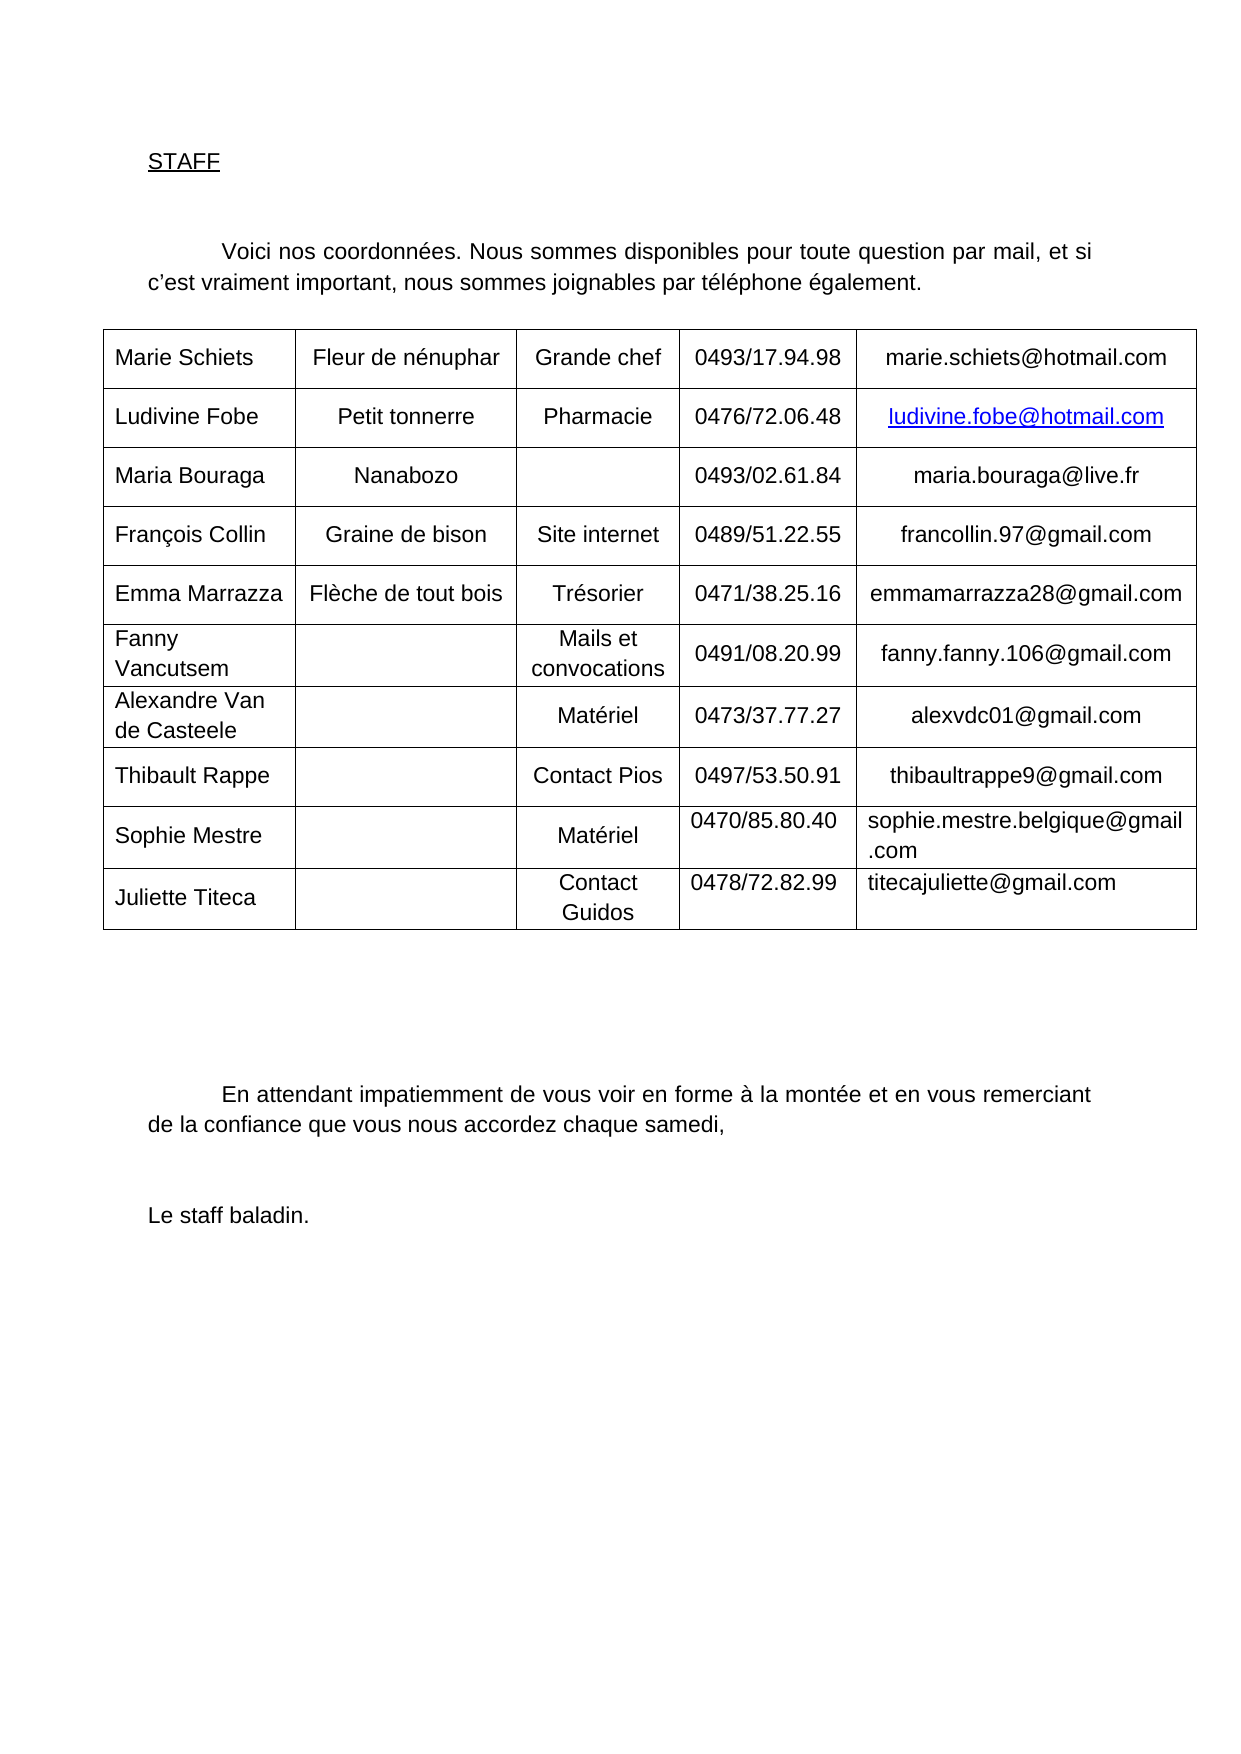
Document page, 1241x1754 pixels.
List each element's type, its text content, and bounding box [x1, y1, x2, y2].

table_cell Matériel [517, 687, 679, 747]
table_cell [296, 748, 516, 806]
table_cell Fanny Vancutsem [104, 625, 295, 686]
table_cell [296, 687, 516, 747]
table_header marie.schiets@hotmail.com [857, 330, 1196, 388]
text En attendant impatiemment de vous voir en forme à la montée et en vous remerciant de la confiance que vous nous accordez chaque samedi, [148, 1081, 1093, 1138]
table_header Fleur de nénuphar [296, 330, 516, 388]
table_cell 0471/38.25.16 [680, 566, 856, 624]
table_cell 0491/08.20.99 [680, 625, 856, 686]
table_cell Emma Marrazza [104, 566, 295, 624]
table_cell 0470/85.80.40 [680, 807, 856, 868]
table_cell maria.bouraga@live.fr [857, 448, 1196, 506]
table_cell alexvdc01@gmail.com [857, 687, 1196, 747]
table_header Marie Schiets [104, 330, 295, 388]
table_cell [296, 625, 516, 686]
table_cell Alexandre Van de Casteele [104, 687, 295, 747]
table_cell [517, 448, 679, 506]
table_cell [296, 807, 516, 868]
table_cell Ludivine Fobe [104, 389, 295, 447]
table_cell Contact Pios [517, 748, 679, 806]
table_cell francollin.97@gmail.com [857, 507, 1196, 565]
table_cell Nanabozo [296, 448, 516, 506]
table_cell ludivine.fobe@hotmail.com [857, 389, 1196, 447]
text Voici nos coordonnées. Nous sommes disponibles pour toute question par mail, et si c’est vraiment important, nous sommes joignables par téléphone également. [148, 238, 1093, 295]
table_cell sophie.mestre.belgique@gmail.com [857, 807, 1196, 868]
table_cell Graine de bison [296, 507, 516, 565]
text Le staff baladin. [148, 1202, 1093, 1228]
text STAFF [148, 148, 1093, 174]
table_cell Mails et convocations [517, 625, 679, 686]
table_cell François Collin [104, 507, 295, 565]
table_cell titecajuliette@gmail.com [857, 869, 1196, 929]
table_cell Thibault Rappe [104, 748, 295, 806]
table_cell 0489/51.22.55 [680, 507, 856, 565]
table_header 0493/17.94.98 [680, 330, 856, 388]
table_cell fanny.fanny.106@gmail.com [857, 625, 1196, 686]
table_cell Petit tonnerre [296, 389, 516, 447]
table_cell Flèche de tout bois [296, 566, 516, 624]
table_cell Contact Guidos [517, 869, 679, 929]
table_cell 0497/53.50.91 [680, 748, 856, 806]
table_cell 0493/02.61.84 [680, 448, 856, 506]
table_cell 0478/72.82.99 [680, 869, 856, 929]
table_cell Matériel [517, 807, 679, 868]
table_cell 0476/72.06.48 [680, 389, 856, 447]
table_cell Maria Bouraga [104, 448, 295, 506]
table_cell [296, 869, 516, 929]
table_cell Pharmacie [517, 389, 679, 447]
table_cell Site internet [517, 507, 679, 565]
table_cell Juliette Titeca [104, 869, 295, 929]
table_header Grande chef [517, 330, 679, 388]
table_cell thibaultrappe9@gmail.com [857, 748, 1196, 806]
table_cell emmamarrazza28@gmail.com [857, 566, 1196, 624]
table_cell Sophie Mestre [104, 807, 295, 868]
table_cell Trésorier [517, 566, 679, 624]
table_cell 0473/37.77.27 [680, 687, 856, 747]
